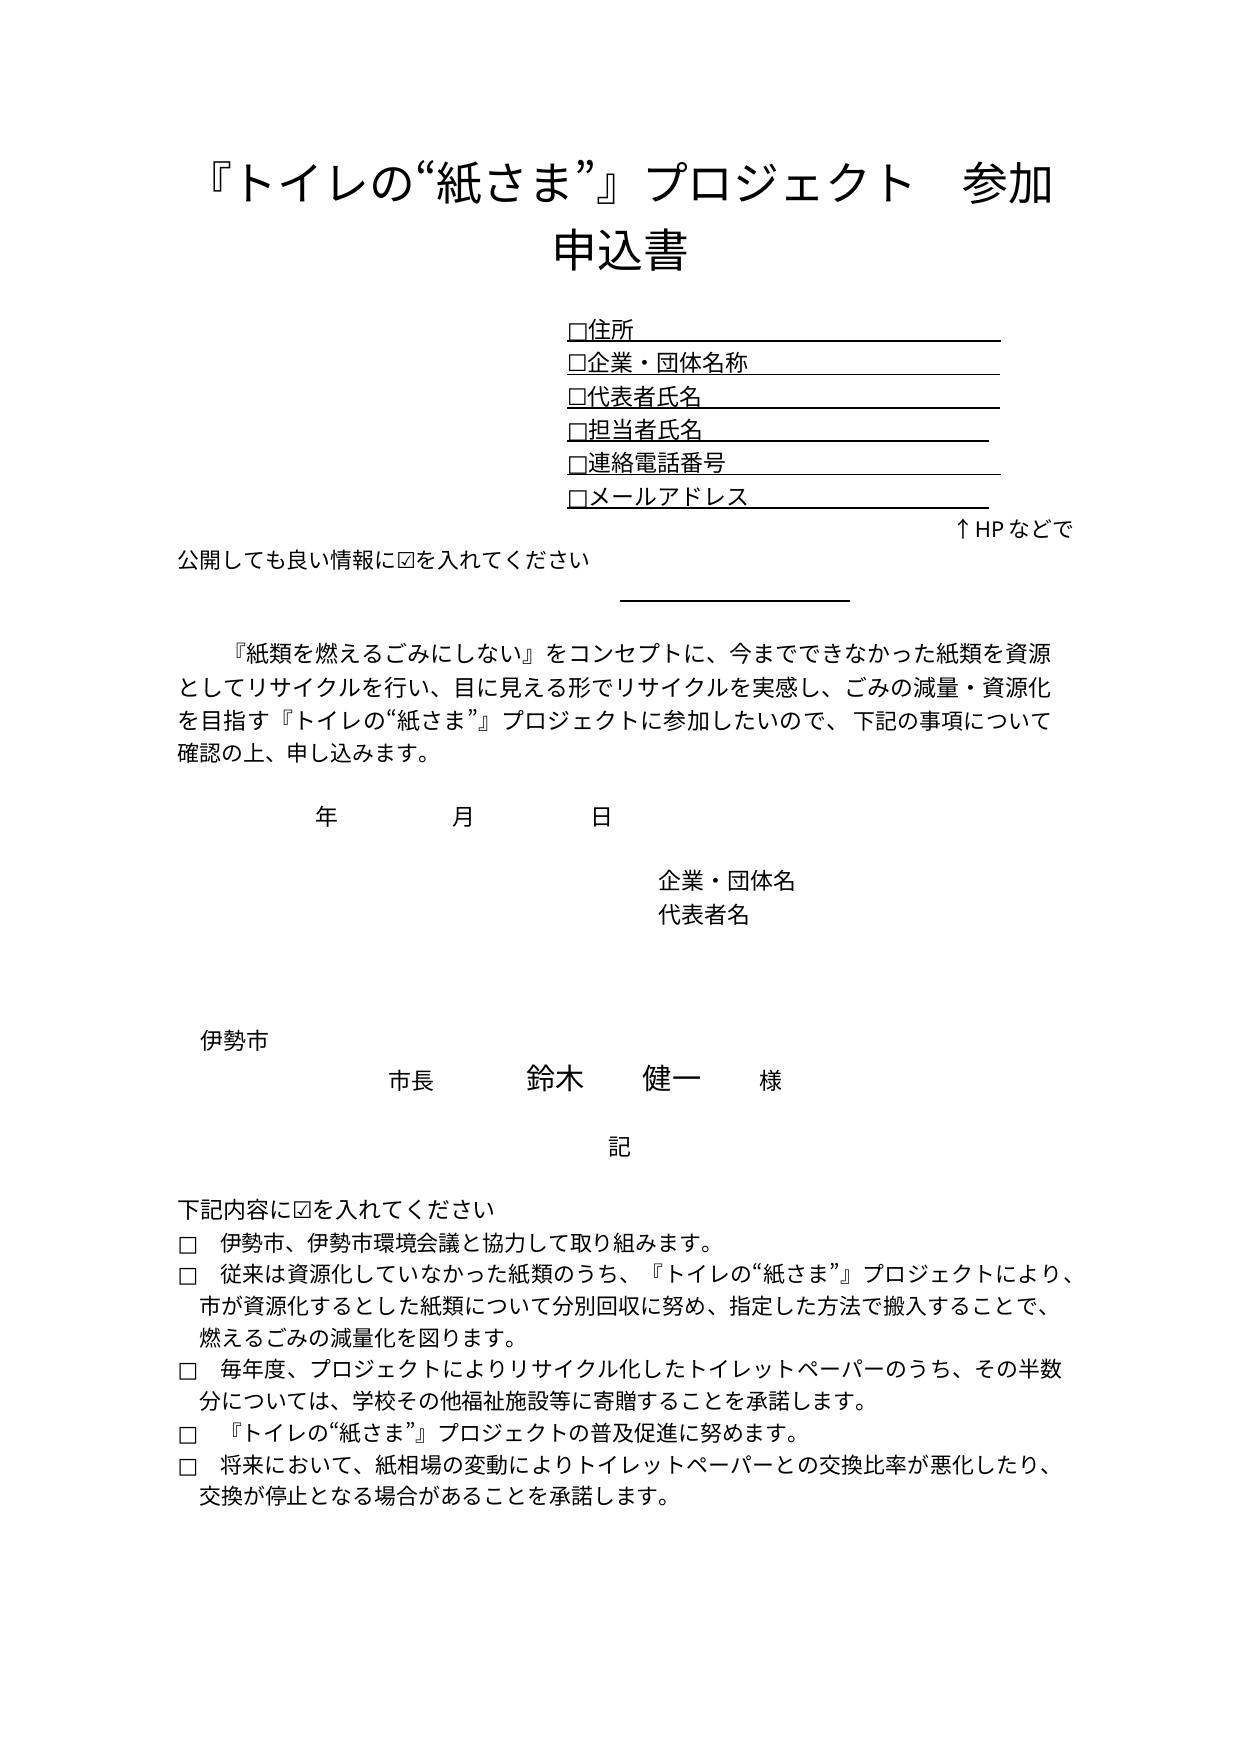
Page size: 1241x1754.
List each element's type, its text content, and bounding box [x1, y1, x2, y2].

subtitle 記 [177, 1129, 1063, 1162]
text ☐企業・団体名称 [177, 345, 1063, 378]
text □住所 [177, 312, 1063, 345]
text 市長 鈴木 健一 様 [177, 1056, 1063, 1098]
text 企業・団体名 [177, 863, 1048, 896]
text 下記内容に☑を入れてください [177, 1192, 1063, 1226]
text □ 将来において、紙相場の変動によりトイレットペーパーとの交換比率が悪化したり、交換が停止となる場合があることを承諾します。 [177, 1448, 1063, 1511]
text □ 伊勢市、伊勢市環境会議と協力して取り組みます。 [177, 1226, 1063, 1257]
text □担当者氏名 [177, 412, 1063, 445]
text 『トイレの“紙さま”』プロジェクト 参加申込書 [177, 148, 1063, 280]
text 伊勢市 [177, 1022, 1063, 1056]
text 『紙類を燃えるごみにしない』をコンセプトに、今までできなかった紙類を資源としてリサイクルを行い、目に見える形でリサイクルを実感し、ごみの減量・資源化を目指す『トイレの“紙さま”』プロジェクトに参加したいので、下記の事項について確認の上、申し込みます。 [177, 636, 1053, 767]
text □ 『トイレの“紙さま”』プロジェクトの普及促進に努めます。 [177, 1416, 1063, 1448]
text □メールアドレス [177, 478, 1063, 512]
text □連絡電話番号 [177, 445, 1063, 478]
text 代表者名 印 [177, 896, 1048, 963]
text □ 従来は資源化していなかった紙類のうち、『トイレの“紙さま”』プロジェクトにより、市が資源化するとした紙類について分別回収に努め、指定した方法で搬入することで、燃えるごみの減量化を図ります。 [177, 1257, 1063, 1352]
text ↑HPなどで公開しても良い情報に☑を入れてください [177, 512, 1078, 575]
text ☐代表者氏名 [177, 378, 1063, 412]
text 年 月 日 [177, 799, 1063, 832]
text □ 毎年度、プロジェクトによりリサイクル化したトイレットペーパーのうち、その半数分については、学校その他福祉施設等に寄贈することを承諾します。 [177, 1352, 1063, 1416]
